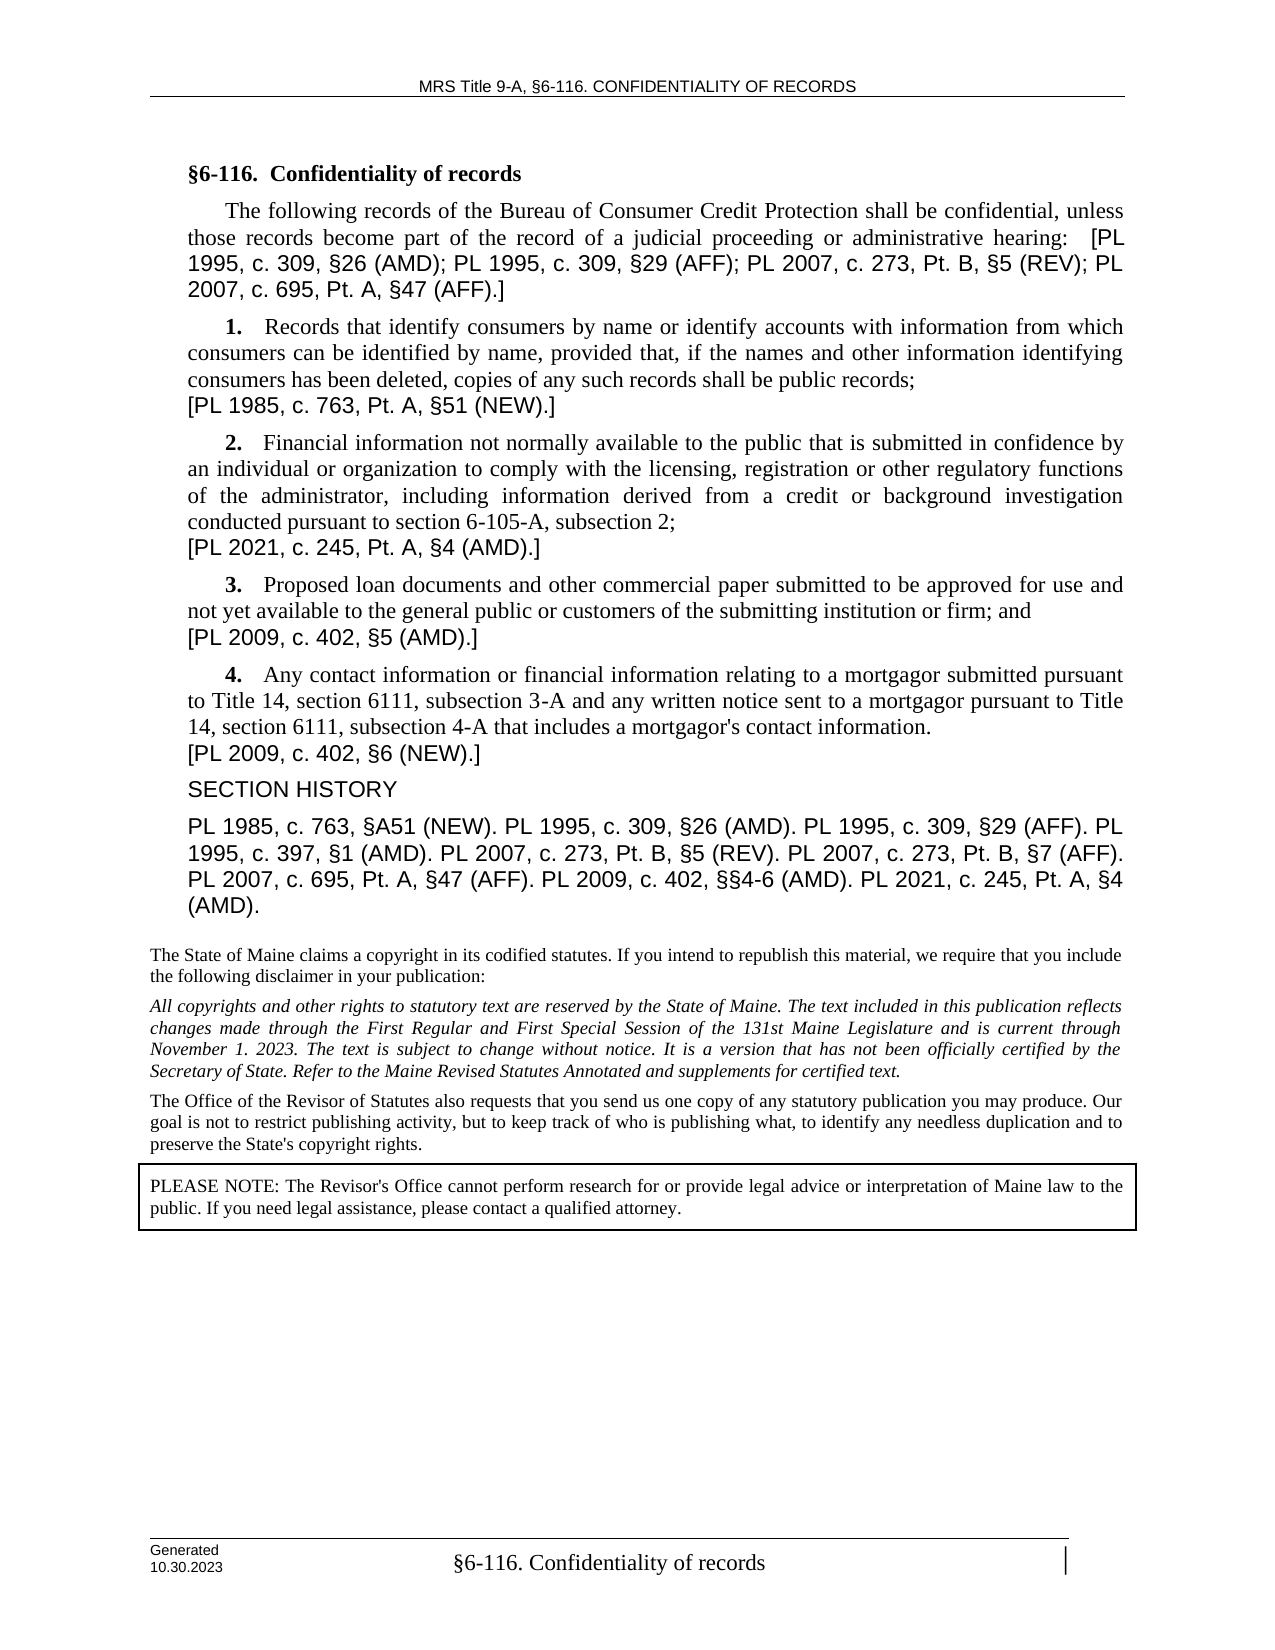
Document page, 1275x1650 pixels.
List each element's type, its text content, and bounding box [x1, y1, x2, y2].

text [PL 2021, c. 245, Pt. A, §4 (AMD).] [187, 534, 1125, 561]
text 1. Records that identify consumers by name or identify accounts with information from which consumers can be identified by name, provided that, if the names and other information identifying consumers has been deleted, copies of any such records shall be public records; [187, 313, 1125, 392]
text The Office of the Revisor of Statutes also requests that you send us one copy of any statutory publication you may produce. Our goal is not to restrict publishing activity, but to keep track of who is publishing what, to identify any needless duplication and to preserve the State's copyright rights. [150, 1090, 1125, 1154]
text [PL 2009, c. 402, §5 (AMD).] [187, 624, 1125, 650]
text The following records of the Bureau of Consumer Credit Protection shall be confidential, unless those records become part of the record of a judicial proceeding or administrative hearing: [PL 1995, c. 309, §26 (AMD); PL 1995, c. 309, §29 (AFF); PL 2007, c. 273, Pt. B, §5 (REV); PL 2007, c. 695, Pt. A, §47 (AFF).] [187, 197, 1125, 303]
text PLEASE NOTE: The Revisor's Office cannot perform research for or provide legal advice or interpretation of Maine law to the public. If you need legal assistance, please contact a qualified attorney. [140, 1165, 1135, 1229]
text [PL 2009, c. 402, §6 (NEW).] [187, 740, 1125, 766]
text §6-116. Confidentiality of records [187, 160, 1125, 187]
text [PL 1985, c. 763, Pt. A, §51 (NEW).] [187, 392, 1125, 418]
text PL 1985, c. 763, §A51 (NEW). PL 1995, c. 309, §26 (AMD). PL 1995, c. 309, §29 (AFF). PL 1995, c. 397, §1 (AMD). PL 2007, c. 273, Pt. B, §5 (REV). PL 2007, c. 273, Pt. B, §7 (AFF). PL 2007, c. 695, Pt. A, §47 (AFF). PL 2009, c. 402, §§4-6 (AMD). PL 2021, c. 245, Pt. A, §4 (AMD). [187, 813, 1125, 919]
text SECTION HISTORY [187, 776, 1125, 803]
text All copyrights and other rights to statutory text are reserved by the State of Maine. The text included in this publication reflects changes made through the First Regular and First Special Session of the 131st Maine Legislature and is current through November 1. 2023 . The text is subject to change without notice. It is a version that has not been officially certified by the Secretary of State. Refer to the Maine Revised Statutes Annotated and supplements for certified text. [150, 995, 1125, 1081]
text 2. Financial information not normally available to the public that is submitted in confidence by an individual or organization to comply with the licensing, registration or other regulatory functions of the administrator, including information derived from a credit or background investigation conducted pursuant to section 6‑105‑A, subsection 2; [187, 429, 1125, 534]
text 4. Any contact information or financial information relating to a mortgagor submitted pursuant to Title 14, section 6111, subsection 3‑A and any written notice sent to a mortgagor pursuant to Title 14, section 6111, subsection 4‑A that includes a mortgagor's contact information. [187, 661, 1125, 740]
text 3. Proposed loan documents and other commercial paper submitted to be approved for use and not yet available to the general public or customers of the submitting institution or firm; and [187, 571, 1125, 624]
text The State of Maine claims a copyright in its codified statutes. If you intend to republish this material, we require that you include the following disclaimer in your publication: [150, 944, 1125, 987]
